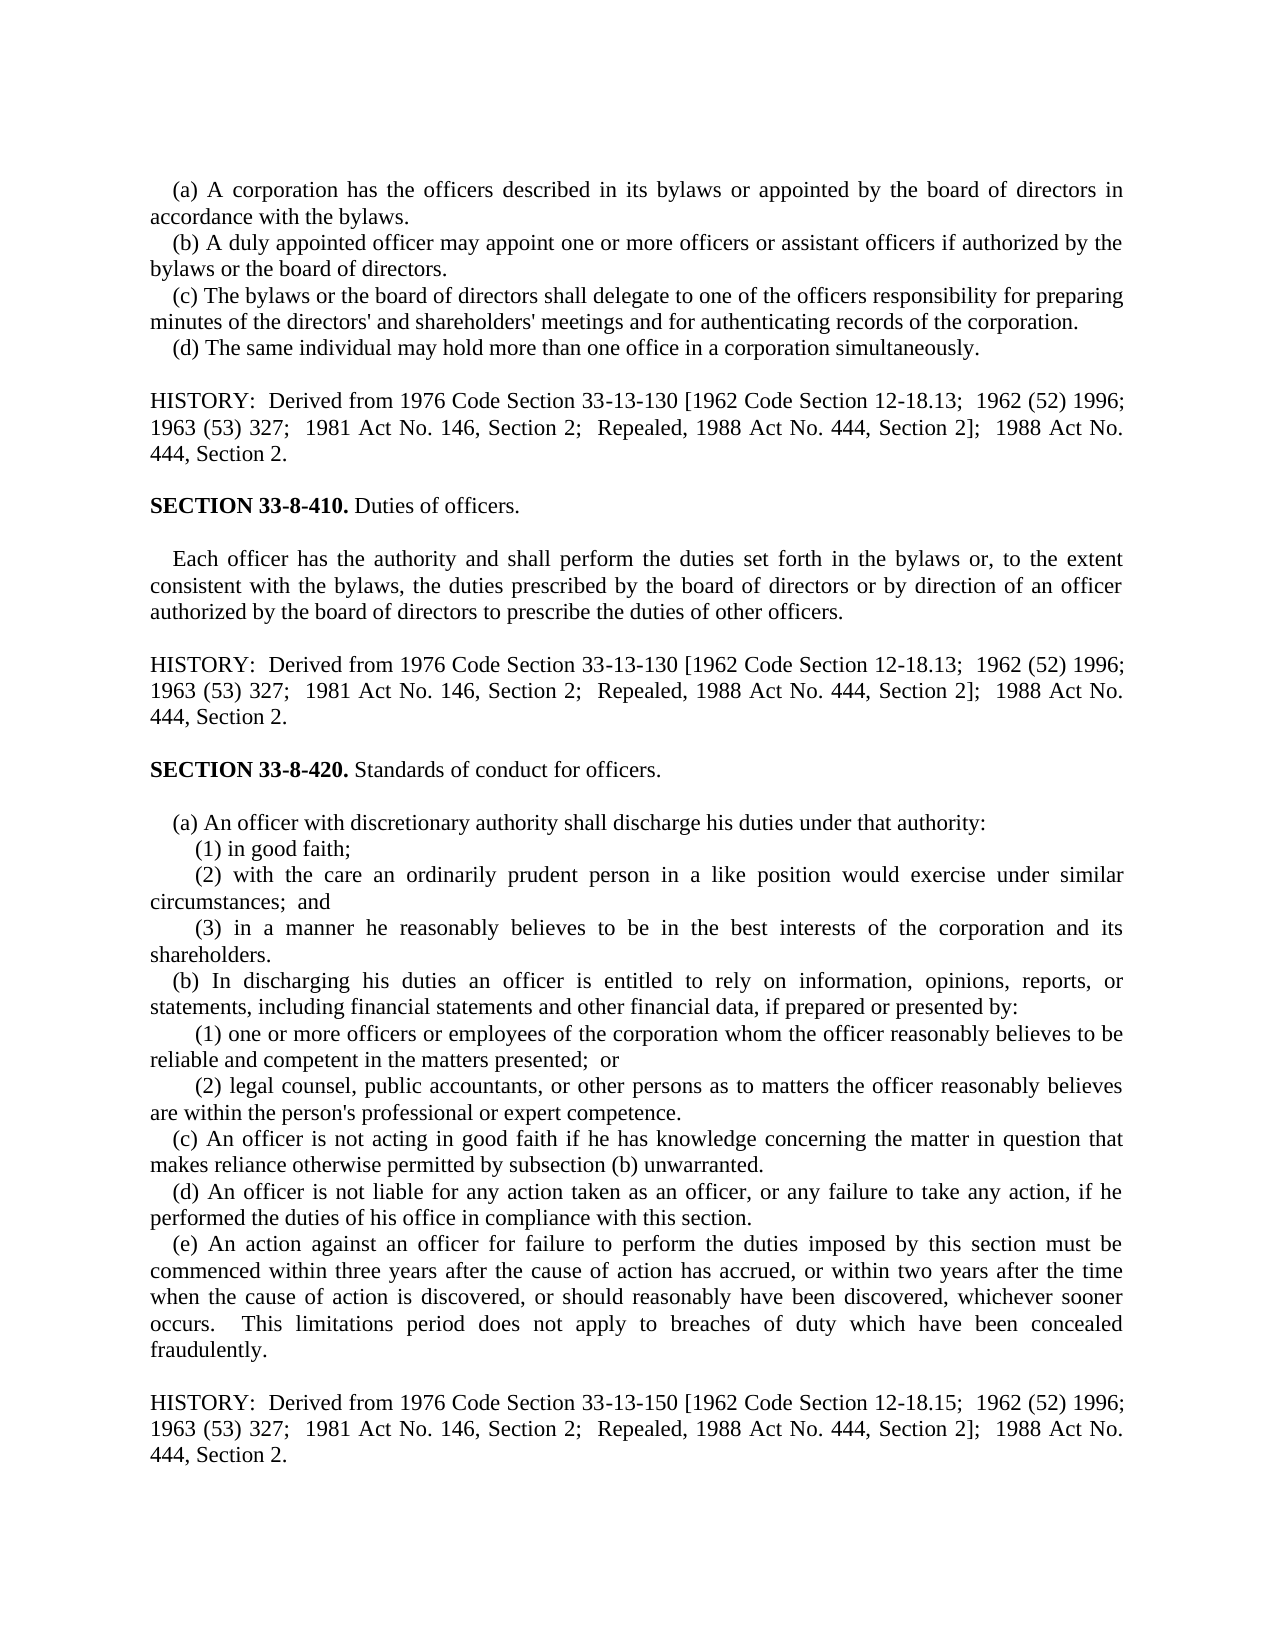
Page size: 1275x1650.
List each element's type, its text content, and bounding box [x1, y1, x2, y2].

text (d) An officer is not liable for any action taken as an officer, or any failure to take any action, if he performed the duties of his office in compliance with this section. [150, 1178, 1125, 1231]
text (a) A corporation has the officers described in its bylaws or appointed by the board of directors in accordance with the bylaws. [150, 176, 1125, 229]
text HISTORY: Derived from 1976 Code Section 33-13-130 [1962 Code Section 12-18.13; 1962 (52) 1996; 1963 (53) 327; 1981 Act No. 146, Section 2; Repealed, 1988 Act No. 444, Section 2]; 1988 Act No. 444, Section 2. [150, 387, 1125, 466]
text (2) legal counsel, public accountants, or other persons as to matters the officer reasonably believes are within the person's professional or expert competence. [150, 1072, 1125, 1125]
text (1) in good faith; [150, 835, 1125, 862]
text (c) The bylaws or the board of directors shall delegate to one of the officers responsibility for preparing minutes of the directors' and shareholders' meetings and for authenticating records of the corporation. [150, 282, 1125, 334]
text (2) with the care an ordinarily prudent person in a like position would exercise under similar circumstances; and [150, 862, 1125, 914]
text (c) An officer is not acting in good faith if he has knowledge concerning the matter in question that makes reliance otherwise permitted by subsection (b) unwarranted. [150, 1125, 1125, 1178]
text HISTORY: Derived from 1976 Code Section 33-13-150 [1962 Code Section 12-18.15; 1962 (52) 1996; 1963 (53) 327; 1981 Act No. 146, Section 2; Repealed, 1988 Act No. 444, Section 2]; 1988 Act No. 444, Section 2. [150, 1389, 1125, 1468]
text (a) An officer with discretionary authority shall discharge his duties under that authority: [150, 809, 1125, 835]
text (e) An action against an officer for failure to perform the duties imposed by this section must be commenced within three years after the cause of action has accrued, or within two years after the time when the cause of action is discovered, or should reasonably have been discovered, whichever sooner occurs. This limitations period does not apply to breaches of duty which have been concealed fraudulently. [150, 1231, 1125, 1362]
text (b) A duly appointed officer may appoint one or more officers or assistant officers if authorized by the bylaws or the board of directors. [150, 229, 1125, 282]
text SECTION 33-8-420. Standards of conduct for officers. [150, 756, 1125, 782]
text (1) one or more officers or employees of the corporation whom the officer reasonably believes to be reliable and competent in the matters presented; or [150, 1020, 1125, 1072]
text (d) The same individual may hold more than one office in a corporation simultaneously. [150, 334, 1125, 361]
text Each officer has the authority and shall perform the duties set forth in the bylaws or, to the extent consistent with the bylaws, the duties prescribed by the board of directors or by direction of an officer authorized by the board of directors to prescribe the duties of other officers. [150, 545, 1125, 624]
text SECTION 33-8-410. Duties of officers. [150, 493, 1125, 519]
text (b) In discharging his duties an officer is entitled to rely on information, opinions, reports, or statements, including financial statements and other financial data, if prepared or presented by: [150, 967, 1125, 1020]
text HISTORY: Derived from 1976 Code Section 33-13-130 [1962 Code Section 12-18.13; 1962 (52) 1996; 1963 (53) 327; 1981 Act No. 146, Section 2; Repealed, 1988 Act No. 444, Section 2]; 1988 Act No. 444, Section 2. [150, 651, 1125, 730]
text (3) in a manner he reasonably believes to be in the best interests of the corporation and its shareholders. [150, 914, 1125, 967]
